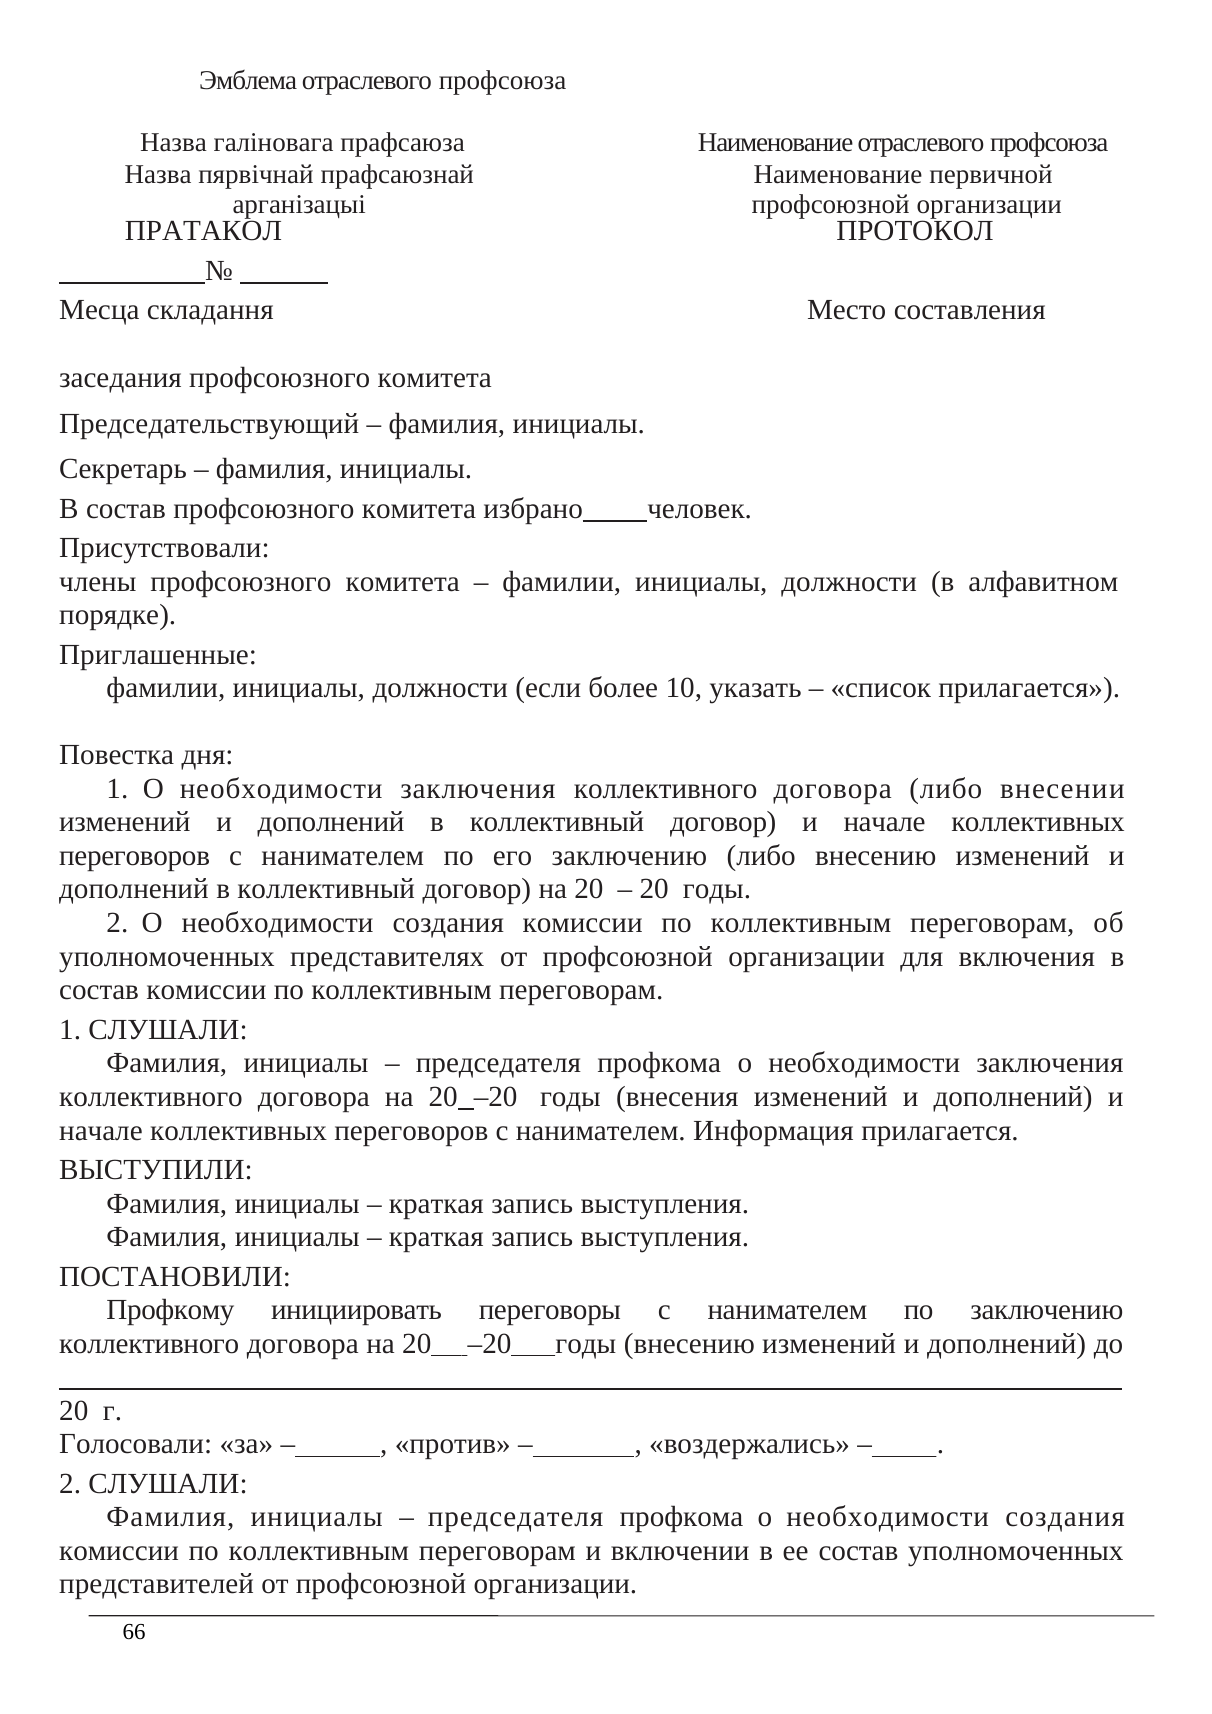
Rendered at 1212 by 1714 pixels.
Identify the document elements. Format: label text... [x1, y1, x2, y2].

text Фамилия, инициалы – председателя профкома о необходимости заключения коллективного договора на 20 –20 годы (внесения изменений и дополнений) и начале коллективных переговоров с нанимателем. Информация прилагается. [59, 1046, 1124, 1146]
text ВЫСТУПИЛИ: [59, 1152, 1176, 1186]
text Присутствовали: [59, 530, 1176, 564]
list О необходимости создания комиссии по коллективным переговорам, об уполномоченных представителях от профсоюзной организации для включения в состав комиссии по коллективным переговорам. [59, 905, 1124, 1006]
text Профкому инициировать переговоры с нанимателем по заключению коллективного договора на 20 –20 годы (внесению изменений и дополнений) до 20 г. [59, 1292, 1123, 1426]
text Эмблема отраслевого профсоюза [27, 64, 738, 95]
text № [59, 253, 1176, 286]
text заседания профсоюзного комитета Председательствующий – фамилия, инициалы. Секретарь – фамилия, инициалы. [59, 361, 762, 484]
text В состав профсоюзного комитета избрано человек. [59, 496, 1176, 524]
text ПРАТАКОЛ ПРОТОКОЛ [124, 213, 1176, 247]
list СЛУШАЛИ: [59, 1466, 1176, 1499]
text фамилии, инициалы, должности (если более 10, указать – «список прилагается»). [106, 670, 1176, 704]
list СЛУШАЛИ: [59, 1012, 1176, 1046]
text Фамилия, инициалы – краткая запись выступления. Фамилия, инициалы – краткая запись выступления. [106, 1186, 762, 1253]
text Приглашенные: [59, 637, 1176, 670]
text ПОСТАНОВИЛИ: [59, 1259, 1176, 1292]
text Месца складання Место составления [59, 292, 1176, 326]
text члены профсоюзного комитета – фамилии, инициалы, должности (в алфавитном порядке). [59, 564, 1176, 631]
text Голосовали: «за» – , «против» – , «воздержались» – . [59, 1427, 1176, 1460]
text Фамилия, инициалы – председателя профкома о необходимости создания комиссии по коллективным переговорам и включении в ее состав уполномоченных представителей от профсоюзной организации. [59, 1499, 1124, 1600]
list О необходимости заключения коллективного договора (либо внесении изменений и дополнений в коллективный договор) и начале коллективных переговоров с нанимателем по его заключению (либо внесению изменений и дополнений в коллективный договор) на 20 – 20 годы. [59, 771, 1125, 905]
text Повестка дня: [59, 737, 1176, 771]
